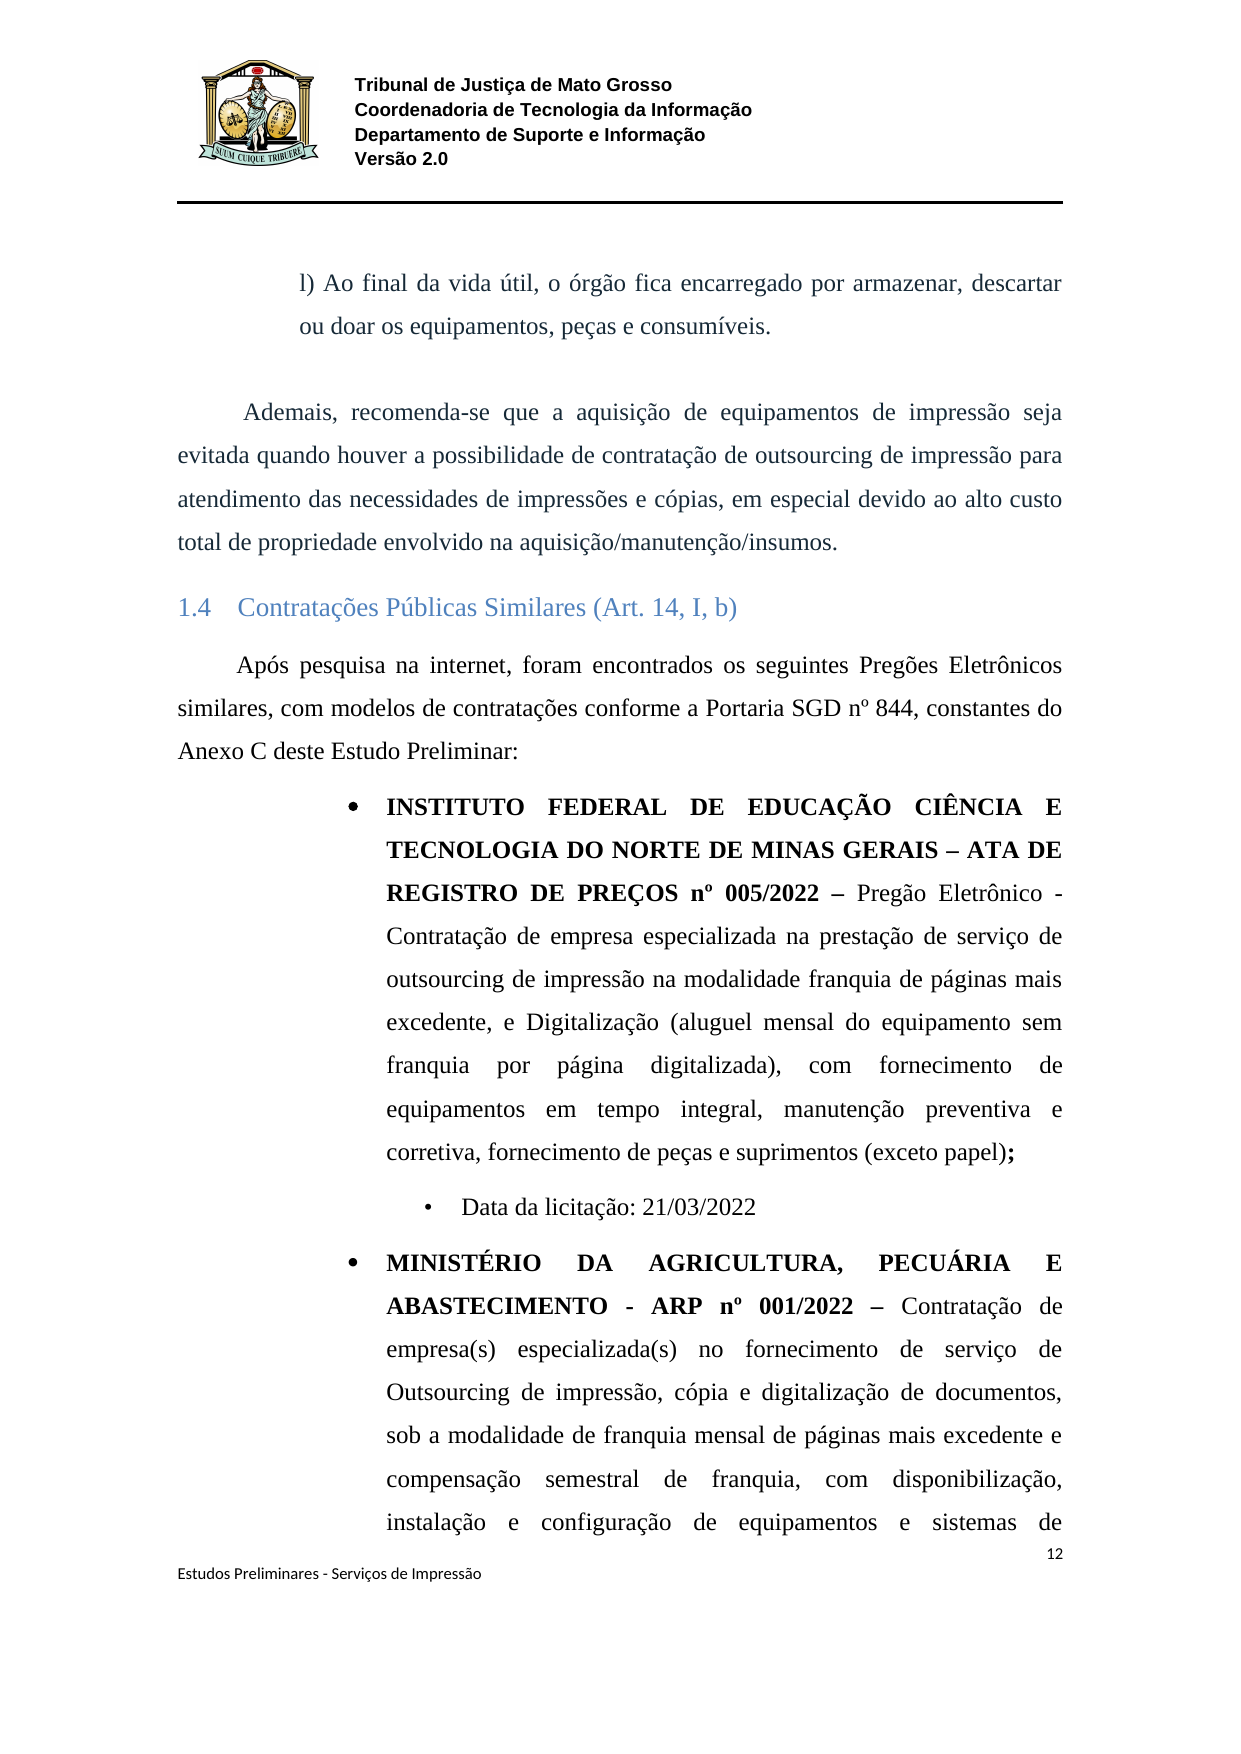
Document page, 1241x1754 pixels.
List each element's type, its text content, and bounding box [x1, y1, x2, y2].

text Após pesquisa na internet, foram encontrados os seguintes Pregões Eletrônicos similares, com modelos de contratações conforme a Portaria SGD nº 844, constantes do Anexo C deste Estudo Preliminar: [177, 650, 1063, 765]
subtitle Contratações Públicas Similares (Art. 14, I, b) [177, 591, 1063, 622]
list INSTITUTO FEDERAL DE EDUCAÇÃO CIÊNCIA E TECNOLOGIA DO NORTE DE MINAS GERAIS – ATA DE REGISTRO DE PREÇOS nº 005/2022 – Pregão Eletrônico - Contratação de empresa especializada na prestação de serviço de outsourcing de impressão na modalidade franquia de páginas mais excedente, e Digitalização (aluguel mensal do equipamento sem franquia por página digitalizada), com fornecimento de equipamentos em tempo integral, manutenção preventiva e corretiva, fornecimento de peças e suprimentos (exceto papel); [349, 792, 1063, 1166]
text Ademais, recomenda-se que a aquisição de equipamentos de impressão seja evitada quando houver a possibilidade de contratação de outsourcing de impressão para atendimento das necessidades de impressões e cópias, em especial devido ao alto custo total de propriedade envolvido na aquisição/manutenção/insumos. [177, 397, 1063, 556]
picture [198, 60, 319, 166]
list Data da licitação: 21/03/2022 [424, 1192, 1063, 1221]
text l) Ao final da vida útil, o órgão fica encarregado por armazenar, descartar ou doar os equipamentos, peças e consumíveis. [299, 268, 1063, 340]
